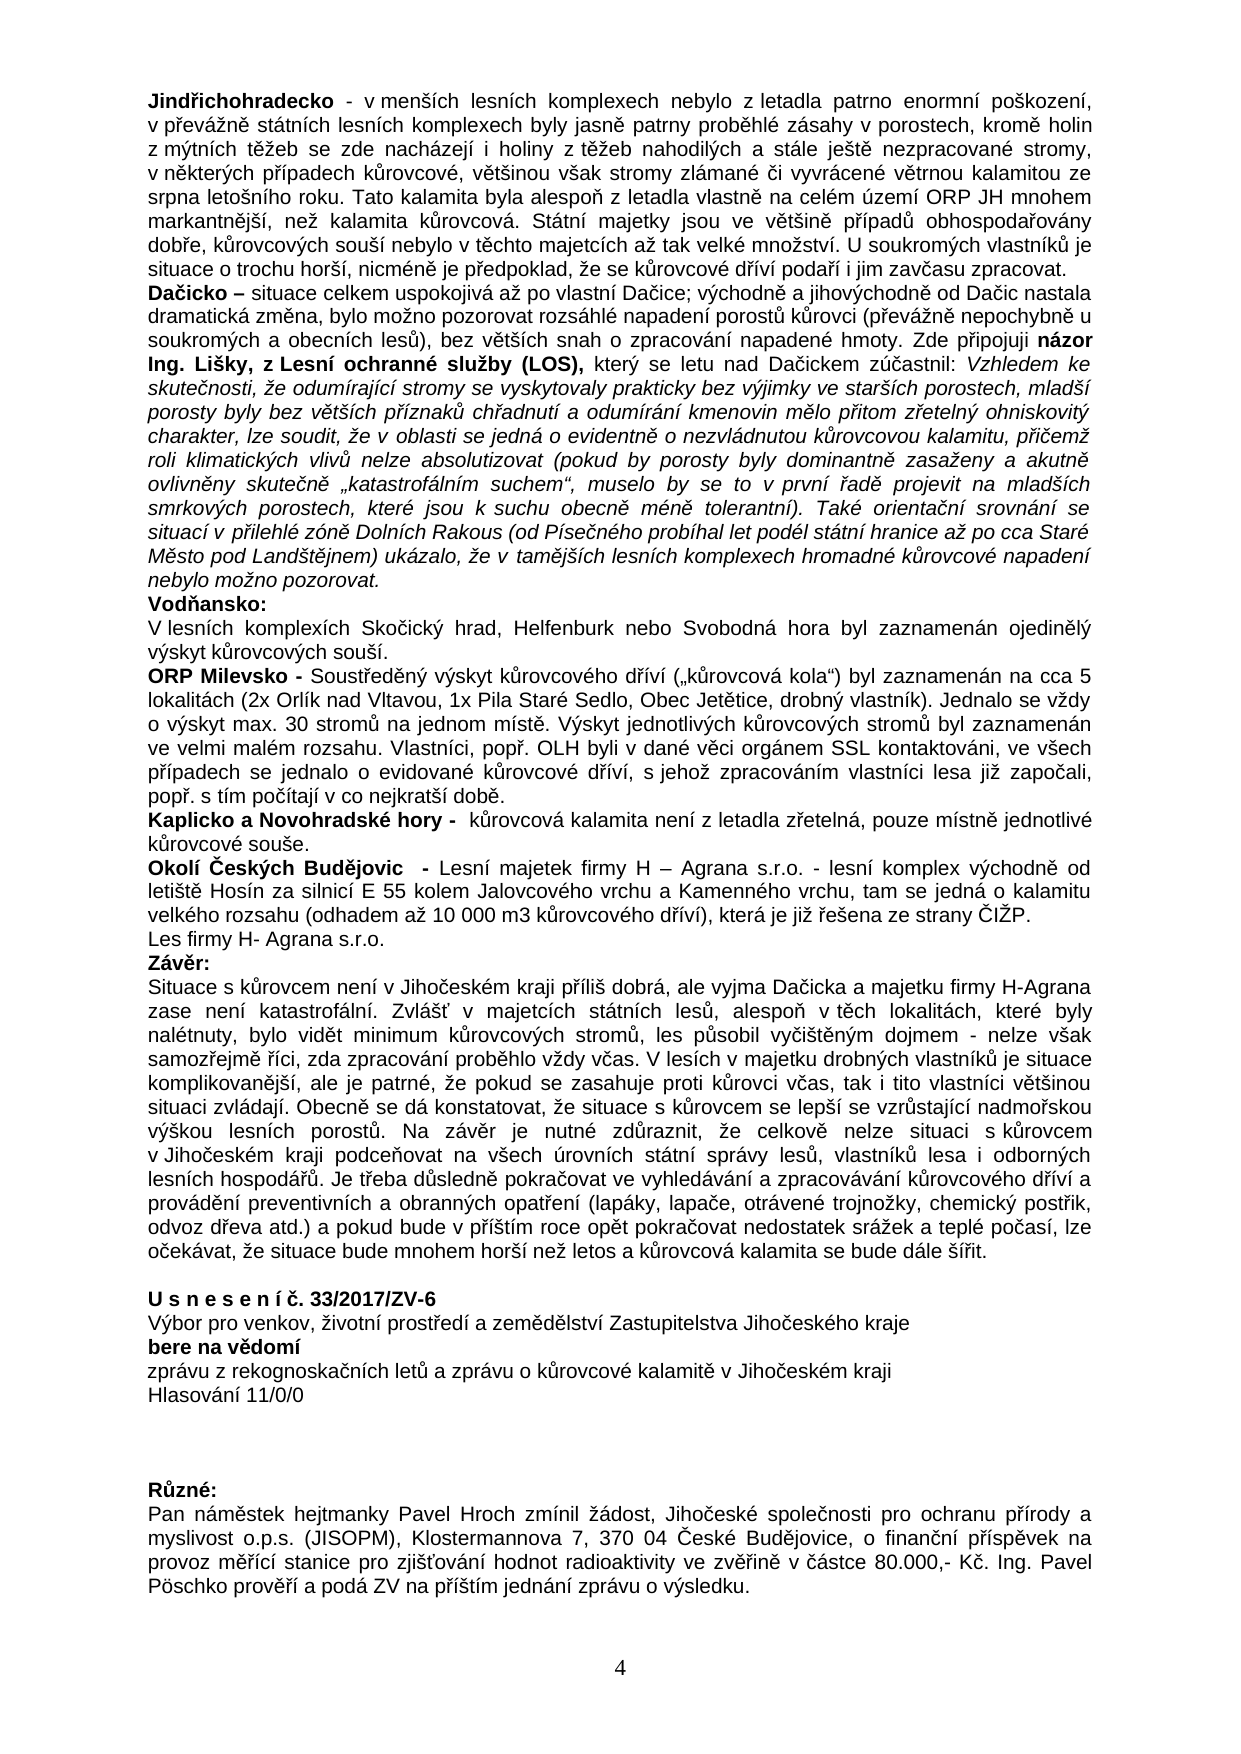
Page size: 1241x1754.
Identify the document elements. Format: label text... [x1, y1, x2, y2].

text bere na vědomí [118, 1334, 1092, 1358]
text Hlasování 11/0/0 [148, 1382, 1092, 1406]
text Závěr: [148, 951, 1092, 975]
text zprávu z rekognoskačních letů a zprávu o kůrovcové kalamitě v Jihočeském kraji [118, 1358, 1092, 1382]
text Pan náměstek hejtmanky Pavel Hroch zmínil žádost, Jihočeské společnosti pro ochranu přírody a myslivost o.p.s. (JISOPM), Klostermannova 7, 370 04 České Budějovice, o finanční příspěvek na provoz měřící stanice pro zjišťování hodnot radioaktivity ve zvěřině v částce 80.000,- Kč. Ing. Pavel Pöschko prověří a podá ZV na příštím jednání zprávu o výsledku. [148, 1502, 1092, 1598]
text Kaplicko a Novohradské hory - kůrovcová kalamita není z letadla zřetelná, pouze místně jednotlivé kůrovcové souše. [148, 807, 1092, 855]
text ORP Milevsko - Soustředěný výskyt kůrovcového dříví („kůrovcová kola“) byl zaznamenán na cca 5 lokalitách (2x Orlík nad Vltavou, 1x Pila Staré Sedlo, Obec Jetětice, drobný vlastník). Jednalo se vždy o výskyt max. 30 stromů na jednom místě. Výskyt jednotlivých kůrovcových stromů byl zaznamenán ve velmi malém rozsahu. Vlastníci, popř. OLH byli v dané věci orgánem SSL kontaktováni, ve všech případech se jednalo o evidované kůrovcové dříví, s jehož zpracováním vlastníci lesa již započali, popř. s tím počítají v co nejkratší době. [148, 664, 1092, 807]
text Jindřichohradecko - v menších lesních komplexech nebylo z letadla patrno enormní poškození, v převážně státních lesních komplexech byly jasně patrny proběhlé zásahy v porostech, kromě holin z mýtních těžeb se zde nacházejí i holiny z těžeb nahodilých a stále ještě nezpracované stromy, v některých případech kůrovcové, většinou však stromy zlámané či vyvrácené větrnou kalamitou ze srpna letošního roku. Tato kalamita byla alespoň z letadla vlastně na celém území ORP JH mnohem markantnější, než kalamita kůrovcová. Státní majetky jsou ve většině případů obhospodařovány dobře, kůrovcových souší nebylo v těchto majetcích až tak velké množství. U soukromých vlastníků je situace o trochu horší, nicméně je předpoklad, že se kůrovcové dříví podaří i jim zavčasu zpracovat. [148, 89, 1092, 280]
text V lesních komplexích Skočický hrad, Helfenburk nebo Svobodná hora byl zaznamenán ojedinělý výskyt kůrovcových souší. [148, 616, 1092, 664]
text Vodňansko: [148, 592, 1092, 616]
subtitle Výbor pro venkov, životní prostředí a zemědělství Zastupitelstva Jihočeského kraje [148, 1311, 1092, 1334]
text Dačicko – situace celkem uspokojivá až po vlastní Dačice; východně a jihovýchodně od Dačic nastala dramatická změna, bylo možno pozorovat rozsáhlé napadení porostů kůrovci (převážně nepochybně u soukromých a obecních lesů), bez větších snah o zpracování napadené hmoty. Zde připojuji názor Ing. Lišky, z Lesní ochranné služby (LOS), který se letu nad Dačickem zúčastnil: Vzhledem ke skutečnosti, že odumírající stromy se vyskytovaly prakticky bez výjimky ve starších porostech, mladší porosty byly bez větších příznaků chřadnutí a odumírání kmenovin mělo přitom zřetelný ohniskovitý charakter, lze soudit, že v oblasti se jedná o evidentně o nezvládnutou kůrovcovou kalamitu, přičemž roli klimatických vlivů nelze absolutizovat (pokud by porosty byly dominantně zasaženy a akutně ovlivněny skutečně „katastrofálním suchem“, muselo by se to v první řadě projevit na mladších smrkových porostech, které jsou k suchu obecně méně tolerantní). Také orientační srovnání se situací v přilehlé zóně Dolních Rakous (od Písečného probíhal let podél státní hranice až po cca Staré Město pod Landštějnem) ukázalo, že v tamějších lesních komplexech hromadné kůrovcové napadení nebylo možno pozorovat. [148, 280, 1092, 592]
text Les firmy H- Agrana s.r.o. [148, 927, 1092, 951]
text Různé: [148, 1478, 1092, 1502]
text U s n e s e n í č. 33/2017/ZV-6 [148, 1287, 1092, 1311]
text Okolí Českých Budějovic - Lesní majetek firmy H – Agrana s.r.o. - lesní komplex východně od letiště Hosín za silnicí E 55 kolem Jalovcového vrchu a Kamenného vrchu, tam se jedná o kalamitu velkého rozsahu (odhadem až 10 000 m3 kůrovcového dříví), která je již řešena ze strany ČIŽP. [148, 855, 1092, 927]
text Situace s kůrovcem není v Jihočeském kraji příliš dobrá, ale vyjma Dačicka a majetku firmy H-Agrana zase není katastrofální. Zvlášť v majetcích státních lesů, alespoň v těch lokalitách, které byly nalétnuty, bylo vidět minimum kůrovcových stromů, les působil vyčištěným dojmem - nelze však samozřejmě říci, zda zpracování proběhlo vždy včas. V lesích v majetku drobných vlastníků je situace komplikovanější, ale je patrné, že pokud se zasahuje proti kůrovci včas, tak i tito vlastníci většinou situaci zvládají. Obecně se dá konstatovat, že situace s kůrovcem se lepší se vzrůstající nadmořskou výškou lesních porostů. Na závěr je nutné zdůraznit, že celkově nelze situaci s kůrovcem v Jihočeském kraji podceňovat na všech úrovních státní správy lesů, vlastníků lesa i odborných lesních hospodářů. Je třeba důsledně pokračovat ve vyhledávání a zpracovávání kůrovcového dříví a provádění preventivních a obranných opatření (lapáky, lapače, otrávené trojnožky, chemický postřik, odvoz dřeva atd.) a pokud bude v příštím roce opět pokračovat nedostatek srážek a teplé počasí, lze očekávat, že situace bude mnohem horší než letos a kůrovcová kalamita se bude dále šířit. [148, 975, 1092, 1263]
